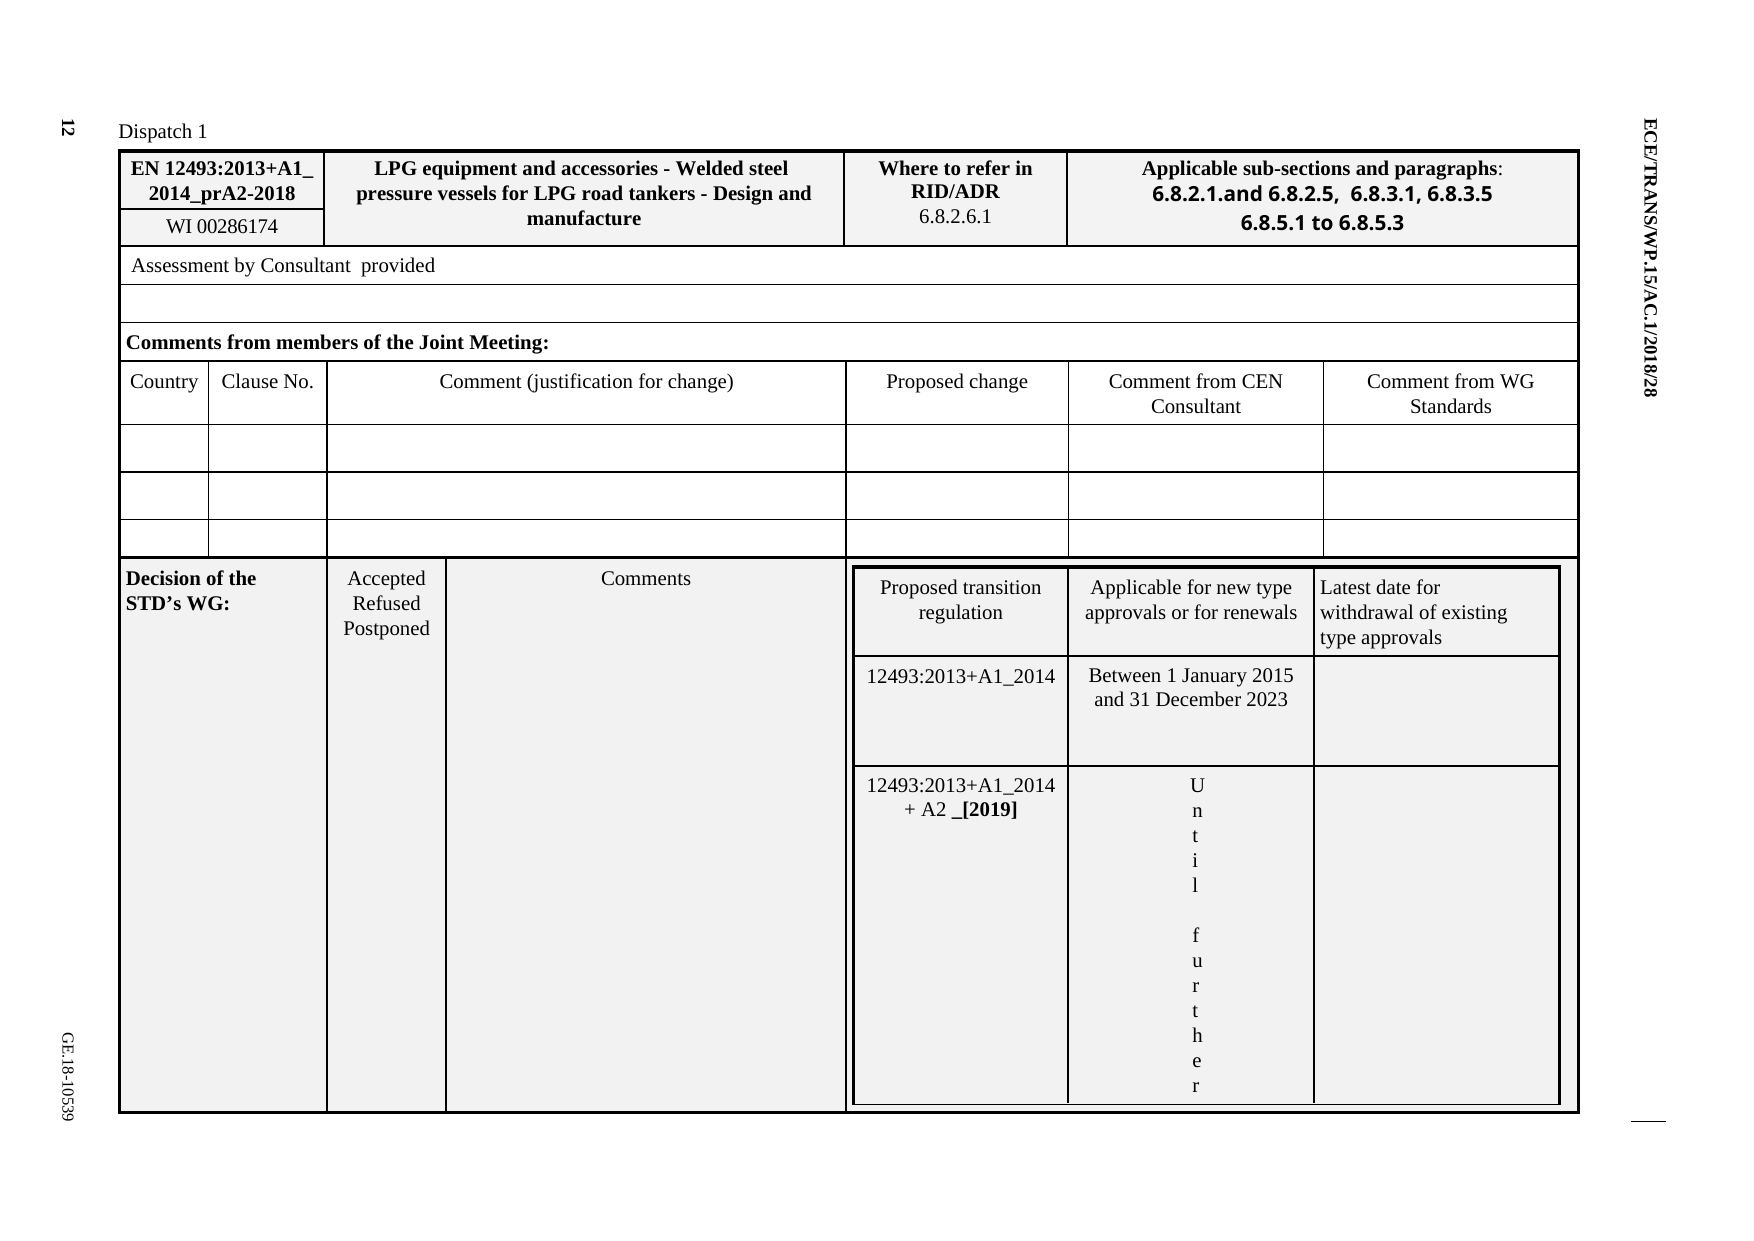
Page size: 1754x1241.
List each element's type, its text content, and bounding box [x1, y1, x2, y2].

table_cell Comment from WG Standards [1324, 362, 1577, 424]
table_cell [1324, 473, 1577, 519]
table_cell [209, 425, 326, 471]
table_cell [1069, 425, 1323, 471]
table_cell [1324, 520, 1577, 556]
table_cell [209, 520, 326, 556]
table_cell Comment (justification for change) [328, 362, 845, 424]
table_header Applicable sub-sections and paragraphs: 6.8.2.1.and 6.8.2.5, 6.8.3.1, 6.8.3.5 6.8.5.1 to 6.8.5.3 [1068, 153, 1577, 245]
table_cell [847, 473, 1068, 519]
table_header Where to refer in RID/ADR 6.8.2.6.1 [845, 153, 1066, 245]
title Dispatch 1 [118, 118, 1606, 143]
table_cell Clause No. [209, 362, 326, 424]
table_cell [328, 559, 445, 1111]
table_cell [209, 473, 326, 519]
table_cell Comment from CEN Consultant [1069, 362, 1323, 424]
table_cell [121, 559, 326, 1111]
table_cell [121, 285, 1577, 322]
table_cell Country [121, 362, 208, 424]
table_header EN 12493:2013+A1_ 2014_prA2-2018 [121, 153, 323, 208]
table_cell [1069, 473, 1323, 519]
table_cell [1069, 520, 1323, 556]
table_cell Comments [447, 559, 845, 1111]
table_cell Comments from members of the Joint Meeting: [121, 323, 1577, 360]
table_cell Proposed change [847, 362, 1068, 424]
table_header LPG equipment and accessories - Welded steel pressure vessels for LPG road tankers - Design and manufacture [325, 153, 843, 245]
table_cell [328, 425, 845, 471]
table_cell [847, 559, 1577, 1111]
table_cell WI 00286174 [121, 210, 323, 245]
table_cell Assessment by Consultant provided [121, 247, 1577, 283]
table_cell [1324, 425, 1577, 471]
table_cell [121, 520, 208, 556]
table_cell [847, 425, 1068, 471]
table_cell [121, 425, 208, 471]
table_cell [328, 473, 845, 519]
table_cell [121, 473, 208, 519]
table_cell [328, 520, 845, 556]
table_cell [847, 520, 1068, 556]
